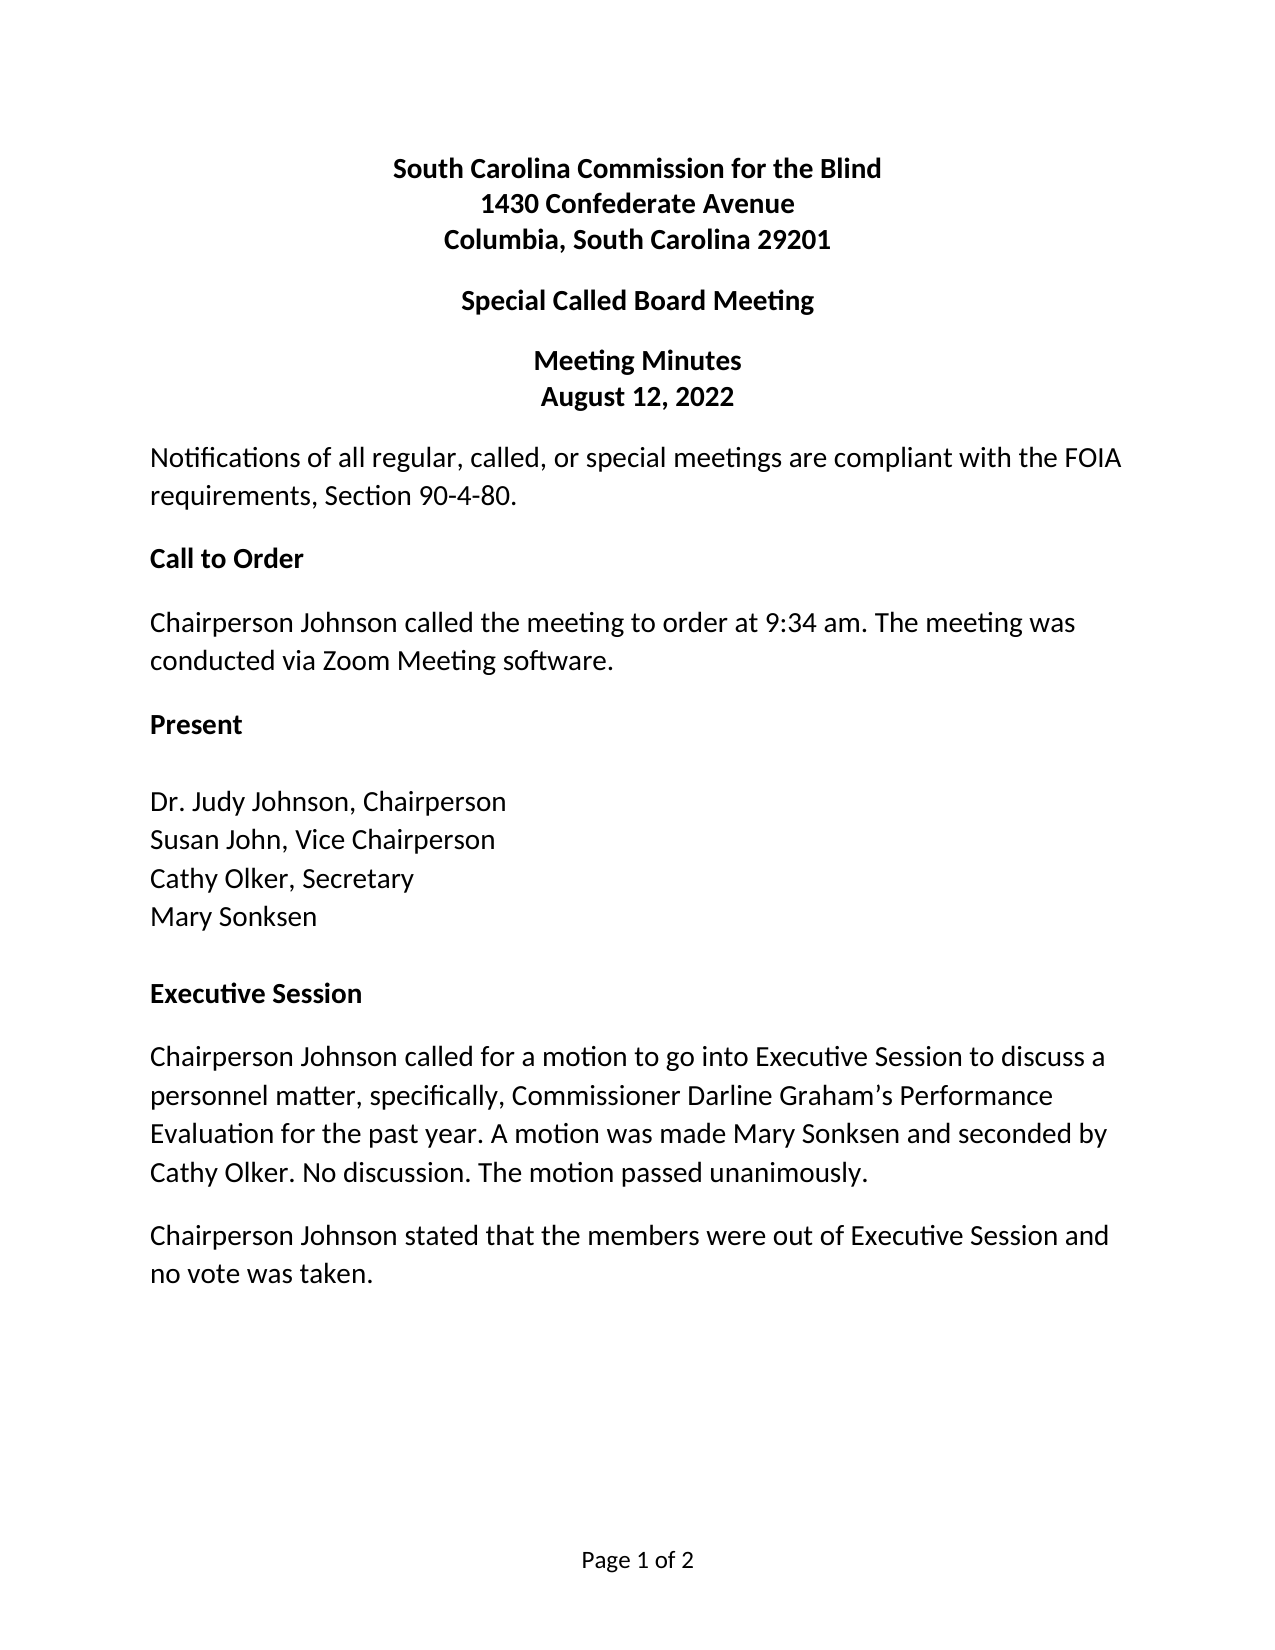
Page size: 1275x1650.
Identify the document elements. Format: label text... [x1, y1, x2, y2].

subtitle Meeting Minutes August 12, 2022 [150, 342, 1125, 414]
text Chairperson Johnson stated that the members were out of Executive Session and no vote was taken. [150, 1217, 1125, 1291]
text Present Dr. Judy Johnson, Chairperson Susan John, Vice Chairperson Cathy Olker, Secretary Mary Sonksen Executive Session [150, 706, 1125, 1011]
text Chairperson Johnson called the meeting to order at 9:34 am. The meeting was conducted via Zoom Meeting software. [150, 604, 1125, 678]
text Call to Order [150, 541, 1125, 576]
text Chairperson Johnson called for a motion to go into Executive Session to discuss a personnel matter, specifically, Commissioner Darline Graham’s Performance Evaluation for the past year. A motion was made Mary Sonksen and seconded by Cathy Olker. No discussion. The motion passed unanimously. [150, 1038, 1125, 1189]
subtitle Special Called Board Meeting [150, 282, 1125, 317]
text Notifications of all regular, called, or special meetings are compliant with the FOIA requirements, Section 90-4-80. [150, 439, 1125, 513]
subtitle South Carolina Commission for the Blind 1430 Confederate Avenue Columbia, South Carolina 29201 [150, 150, 1125, 257]
